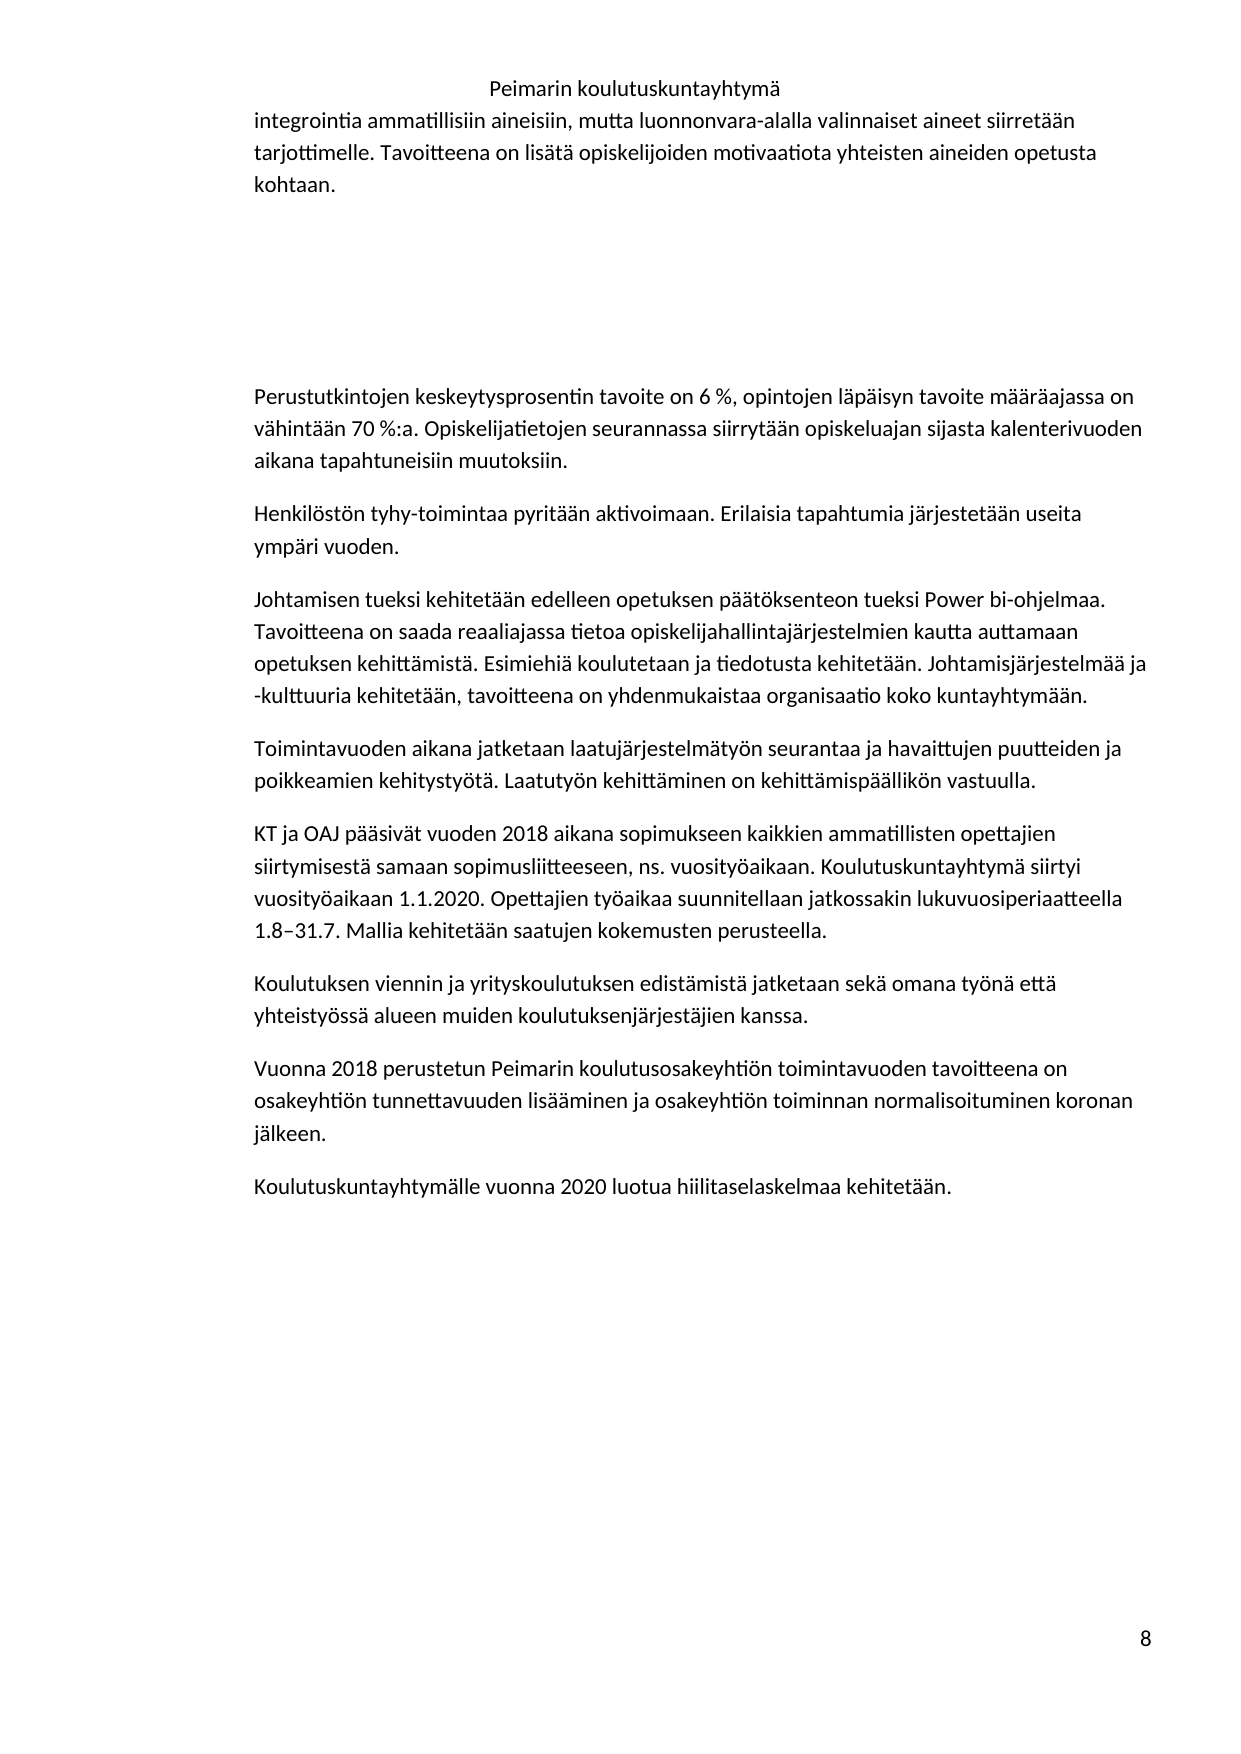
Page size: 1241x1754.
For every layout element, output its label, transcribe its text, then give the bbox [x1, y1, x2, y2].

text Koulutuksen viennin ja yrityskoulutuksen edistämistä jatketaan sekä omana työnä että yhteistyössä alueen muiden koulutuksenjärjestäjien kanssa. [254, 969, 1152, 1029]
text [254, 106, 1152, 198]
text Johtamisen tueksi kehitetään edelleen opetuksen päätöksenteon tueksi Power bi-ohjelmaa. Tavoitteena on saada reaaliajassa tietoa opiskelijahallintajärjestelmien kautta auttamaan opetuksen kehittämistä. Esimiehiä koulutetaan ja tiedotusta kehitetään. Johtamisjärjestelmää ja -kulttuuria kehitetään, tavoitteena on yhdenmukaistaa organisaatio koko kuntayhtymään. [254, 585, 1152, 709]
text Henkilöstön tyhy-toimintaa pyritään aktivoimaan. Erilaisia tapahtumia järjestetään useita ympäri vuoden. [254, 499, 1152, 560]
text Koulutuskuntayhtymälle vuonna 2020 luotua hiilitaselaskelmaa kehitetään. [254, 1172, 1152, 1200]
text Toimintavuoden aikana jatketaan laatujärjestelmätyön seurantaa ja havaittujen puutteiden ja poikkeamien kehitystyötä. Laatutyön kehittäminen on kehittämispäällikön vastuulla. [254, 734, 1152, 794]
text Vuonna 2018 perustetun Peimarin koulutusosakeyhtiön toimintavuoden tavoitteena on osakeyhtiön tunnettavuuden lisääminen ja osakeyhtiön toiminnan normalisoituminen koronan jälkeen. [254, 1054, 1152, 1147]
text Perustutkintojen keskeytysprosentin tavoite on 6 %, opintojen läpäisyn tavoite määräajassa on vähintään 70 %:a. Opiskelijatietojen seurannassa siirrytään opiskeluajan sijasta kalenterivuoden aikana tapahtuneisiin muutoksiin. [254, 382, 1152, 474]
text KT ja OAJ pääsivät vuoden 2018 aikana sopimukseen kaikkien ammatillisten opettajien siirtymisestä samaan sopimusliitteeseen, ns. vuosityöaikaan. Koulutuskuntayhtymä siirtyi vuosityöaikaan 1.1.2020. Opettajien työaikaa suunnitellaan jatkossakin lukuvuosiperiaatteella 1.8–31.7. Mallia kehitetään saatujen kokemusten perusteella. [254, 819, 1152, 944]
